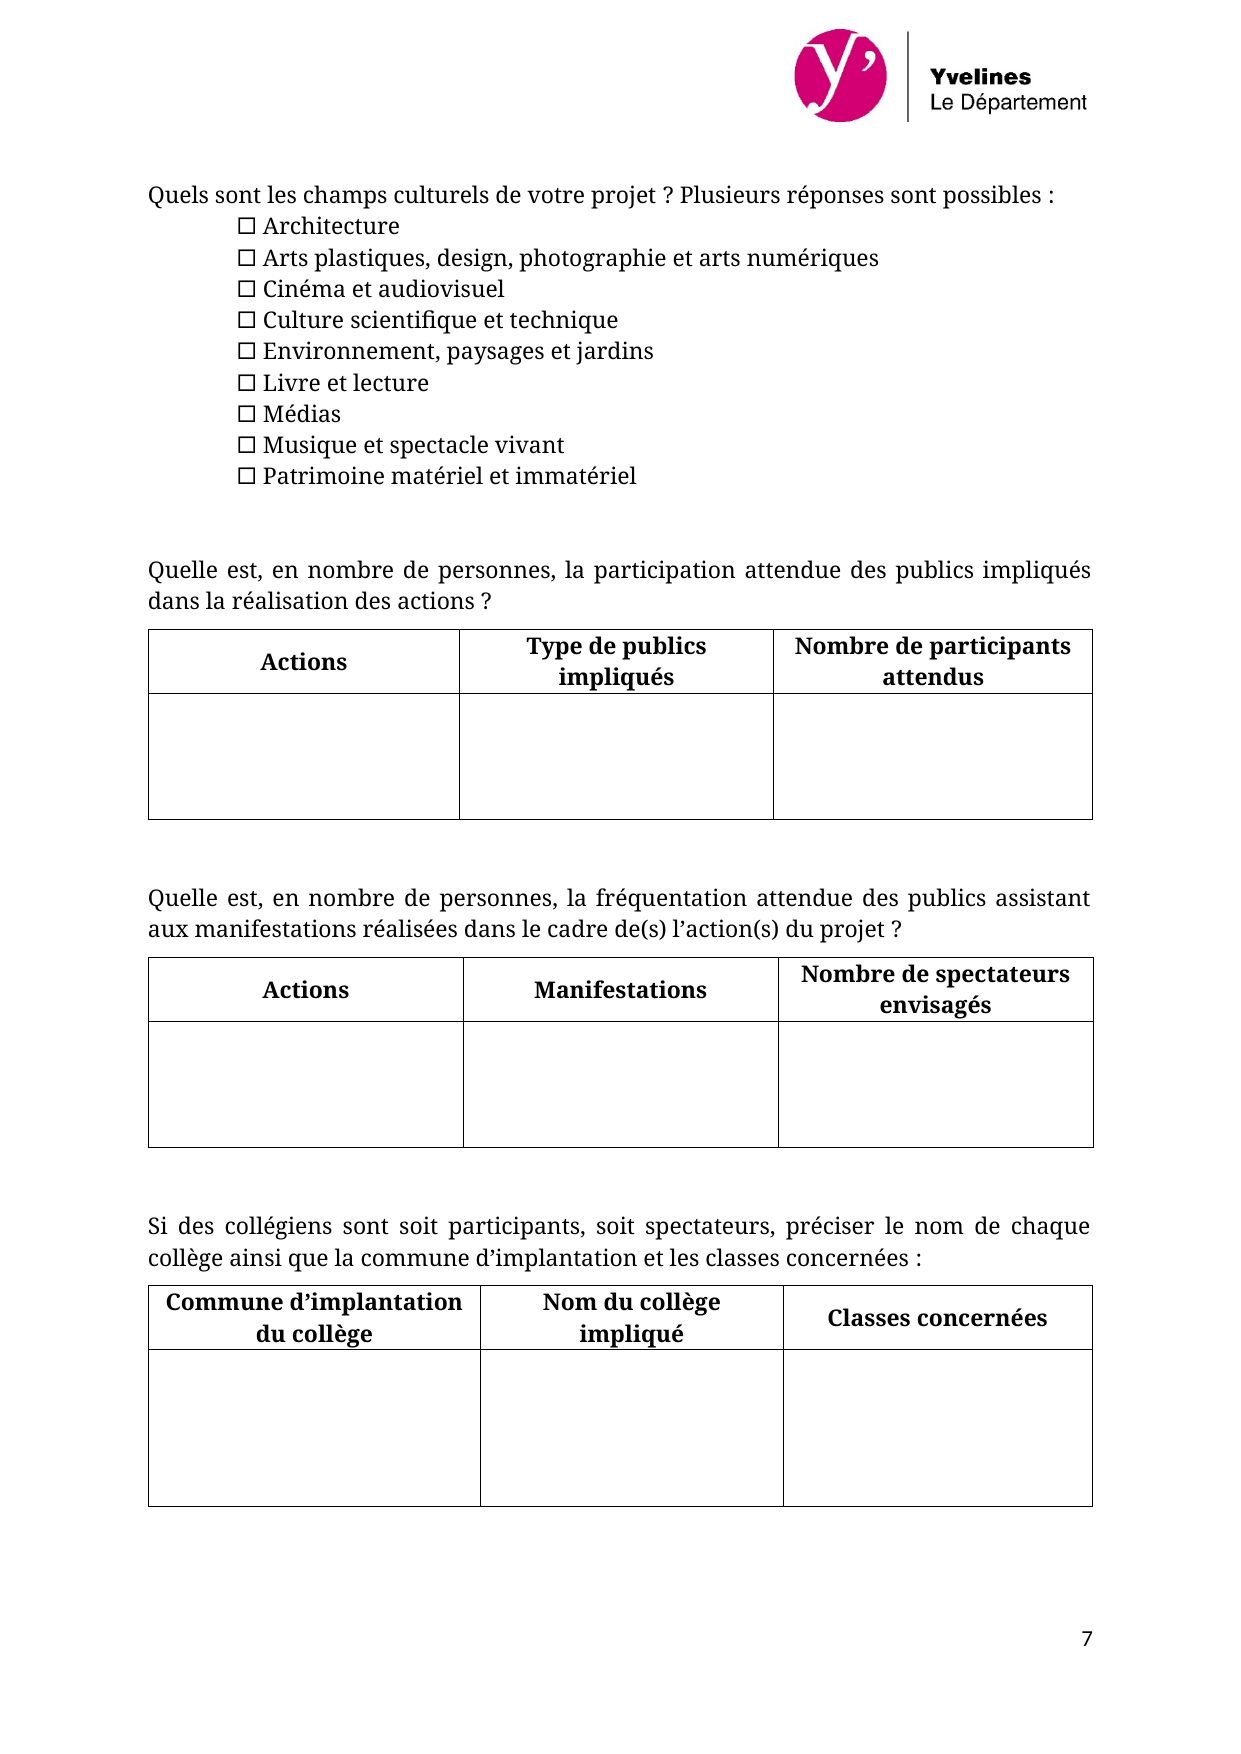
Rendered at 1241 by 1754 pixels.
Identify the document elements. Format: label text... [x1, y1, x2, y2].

table_cell [460, 694, 773, 818]
picture [794, 29, 1087, 122]
table_header Commune d’implantation du collège [149, 1286, 480, 1349]
table_cell [779, 1022, 1093, 1147]
text Quelle est, en nombre de personnes, la fréquentation attendue des publics assistant aux manifestations réalisées dans le cadre de(s) l’action(s) du projet ? [148, 882, 1092, 944]
table_header Nombre de spectateurs envisagés [779, 958, 1093, 1021]
table_cell [784, 1350, 1092, 1506]
text Médias [148, 398, 1092, 429]
text Arts plastiques, design, photographie et arts numériques [148, 241, 1092, 273]
table_cell [481, 1350, 783, 1506]
text Architecture [148, 210, 1092, 241]
table_cell [149, 694, 459, 818]
table_cell [774, 694, 1092, 818]
text Livre et lecture [148, 366, 1092, 398]
text Musique et spectacle vivant [148, 429, 1092, 460]
text Quels sont les champs culturels de votre projet ? Plusieurs réponses sont possibles : [148, 179, 1092, 210]
table_header Type de publics impliqués [460, 630, 773, 692]
table_cell [149, 1350, 480, 1506]
table_cell [149, 1022, 463, 1147]
text Culture scientifique et technique [148, 304, 1092, 335]
table_header Manifestations [464, 958, 778, 1021]
text Si des collégiens sont soit participants, soit spectateurs, préciser le nom de chaque collège ainsi que la commune d’implantation et les classes concernées : [148, 1210, 1092, 1273]
table_header Actions [149, 630, 459, 692]
text Cinéma et audiovisuel [148, 273, 1092, 304]
text Patrimoine matériel et immatériel [148, 460, 1092, 491]
table_cell [464, 1022, 778, 1147]
table_header Actions [149, 958, 463, 1021]
text Environnement, paysages et jardins [148, 335, 1092, 366]
table_header Classes concernées [784, 1286, 1092, 1349]
table_header Nom du collège impliqué [481, 1286, 783, 1349]
table_header Nombre de participants attendus [774, 630, 1092, 692]
text Quelle est, en nombre de personnes, la participation attendue des publics impliqués dans la réalisation des actions ? [148, 554, 1092, 616]
